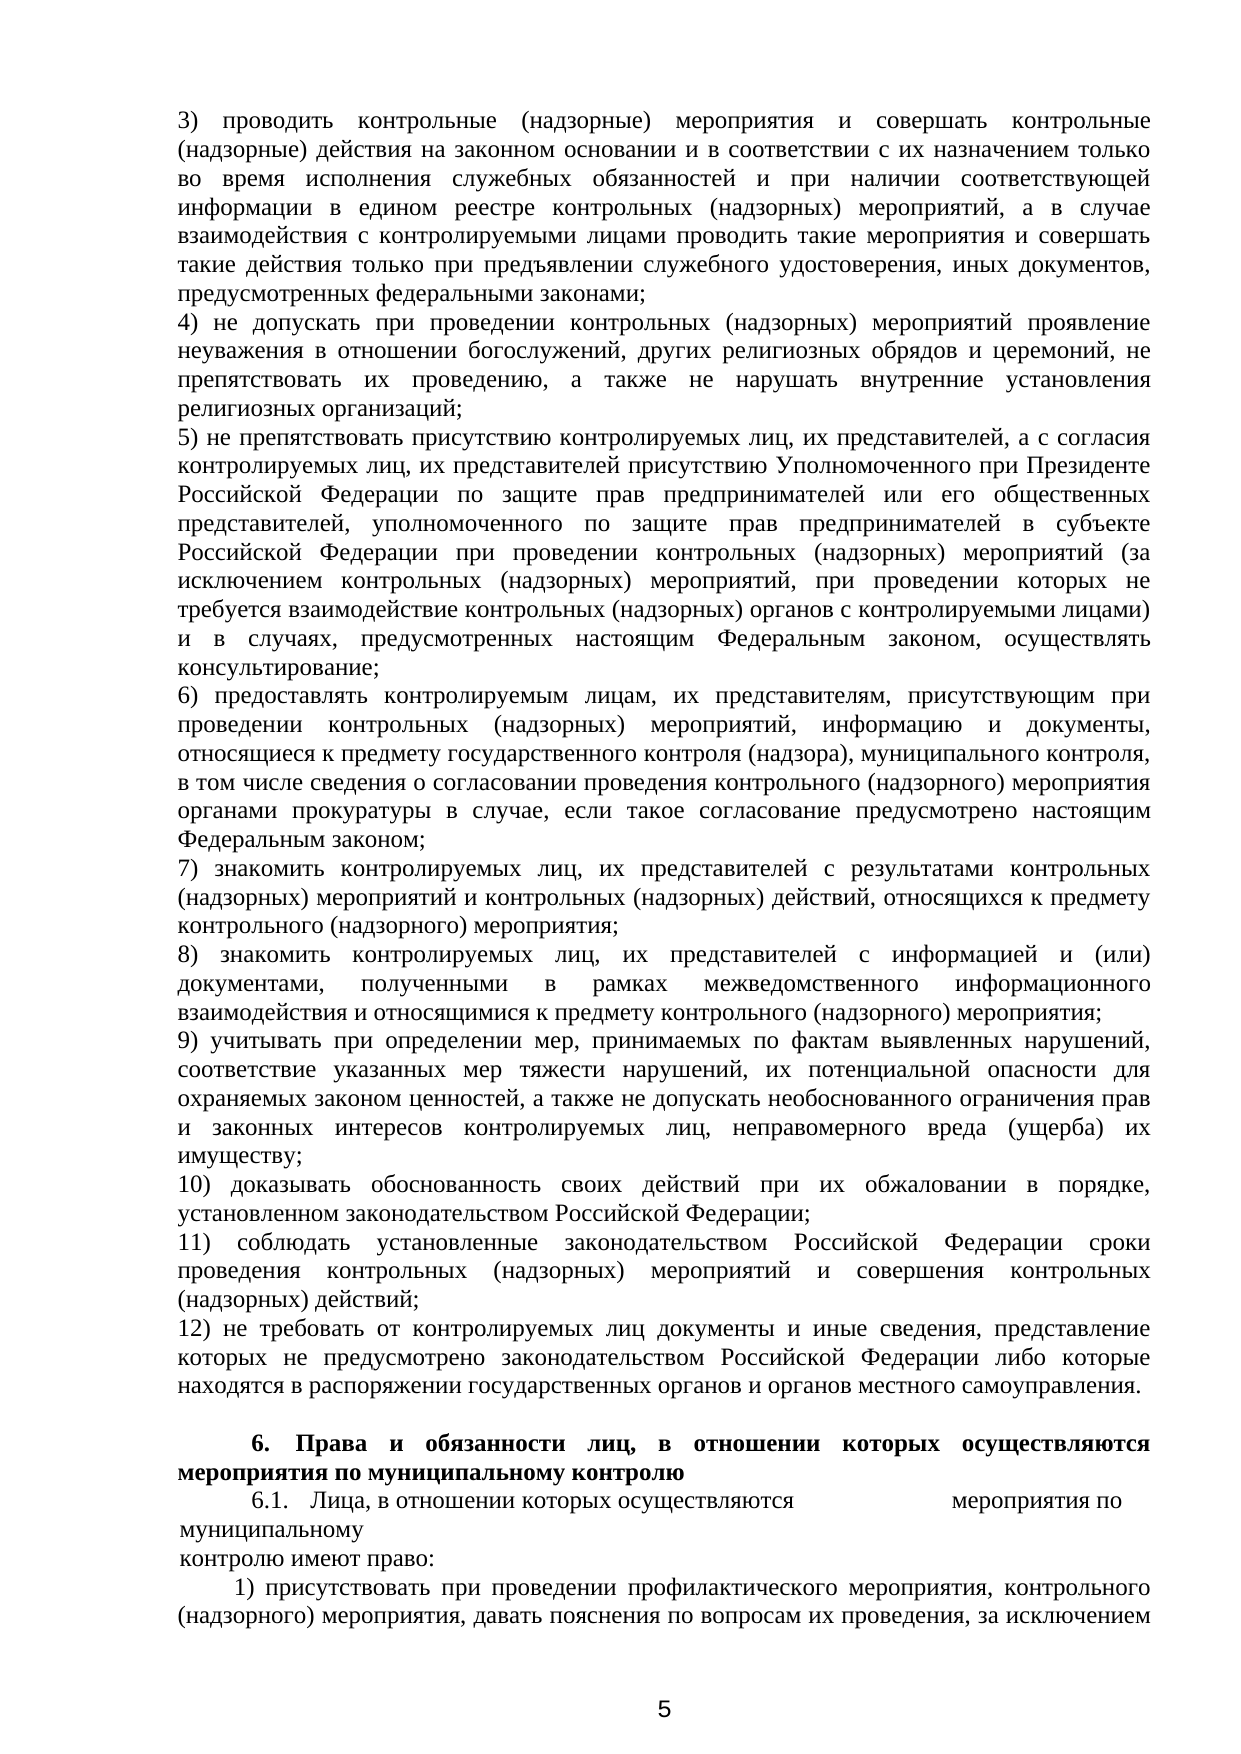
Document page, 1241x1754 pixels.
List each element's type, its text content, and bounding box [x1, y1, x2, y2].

text 9) учитывать при определении мер, принимаемых по фактам выявленных нарушений, соответствие указанных мер тяжести нарушений, их потенциальной опасности для охраняемых законом ценностей, а также не допускать необоснованного ограничения прав и законных интересов контролируемых лиц, неправомерного вреда (ущерба) их имуществу; [177, 1026, 1151, 1169]
text 12) не требовать от контролируемых лиц документы и иные сведения, представление которых не предусмотрено законодательством Российской Федерации либо которые находятся в распоряжении государственных органов и органов местного самоуправления. [177, 1313, 1151, 1399]
text 7) знакомить контролируемых лиц, их представителей с результатами контрольных (надзорных) мероприятий и контрольных (надзорных) действий, относящихся к предмету контрольного (надзорного) мероприятия; [177, 853, 1151, 939]
text 10) доказывать обоснованность своих действий при их обжаловании в порядке, установленном законодательством Российской Федерации; [177, 1169, 1151, 1227]
list Лица, в отношении которых осуществляются мероприятия по муниципальному [179, 1486, 959, 1543]
text 3) проводить контрольные (надзорные) мероприятия и совершать контрольные (надзорные) действия на законном основании и в соответствии с их назначением только во время исполнения служебных обязанностей и при наличии соответствующей информации в едином реестре контрольных (надзорных) мероприятий, а в случае взаимодействия с контролируемыми лицами проводить такие мероприятия и совершать такие действия только при предъявлении служебного удостоверения, иных документов, предусмотренных федеральными законами; [177, 106, 1151, 307]
text 8) знакомить контролируемых лиц, их представителей с информацией и (или) документами, полученными в рамках межведомственного информационного взаимодействия и относящимися к предмету контрольного (надзорного) мероприятия; [177, 939, 1151, 1026]
text 5) не препятствовать присутствию контролируемых лиц, их представителей, а с согласия контролируемых лиц, их представителей присутствию Уполномоченного при Президенте Российской Федерации по защите прав предпринимателей или его общественных представителей, уполномоченного по защите прав предпринимателей в субъекте Российской Федерации при проведении контрольных (надзорных) мероприятий (за исключением контрольных (надзорных) мероприятий, при проведении которых не требуется взаимодействие контрольных (надзорных) органов с контролируемыми лицами) и в случаях, предусмотренных настоящим Федеральным законом, осуществлять консультирование; [177, 422, 1151, 681]
text 4) не допускать при проведении контрольных (надзорных) мероприятий проявление неуважения в отношении богослужений, других религиозных обрядов и церемоний, не препятствовать их проведению, а также не нарушать внутренние установления религиозных организаций; [177, 307, 1151, 422]
list Права и обязанности лиц, в отношении которых осуществляются мероприятия по муниципальному контролю [177, 1428, 1151, 1486]
text 6) предоставлять контролируемым лицам, их представителям, присутствующим при проведении контрольных (надзорных) мероприятий, информацию и документы, относящиеся к предмету государственного контроля (надзора), муниципального контроля, в том числе сведения о согласовании проведения контрольного (надзорного) мероприятия органами прокуратуры в случае, если такое согласование предусмотрено настоящим Федеральным законом; [177, 681, 1151, 853]
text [177, 1572, 1151, 1629]
text 11) соблюдать установленные законодательством Российской Федерации сроки проведения контрольных (надзорных) мероприятий и совершения контрольных (надзорных) действий; [177, 1227, 1151, 1313]
text контролю имеют право: [179, 1543, 959, 1572]
